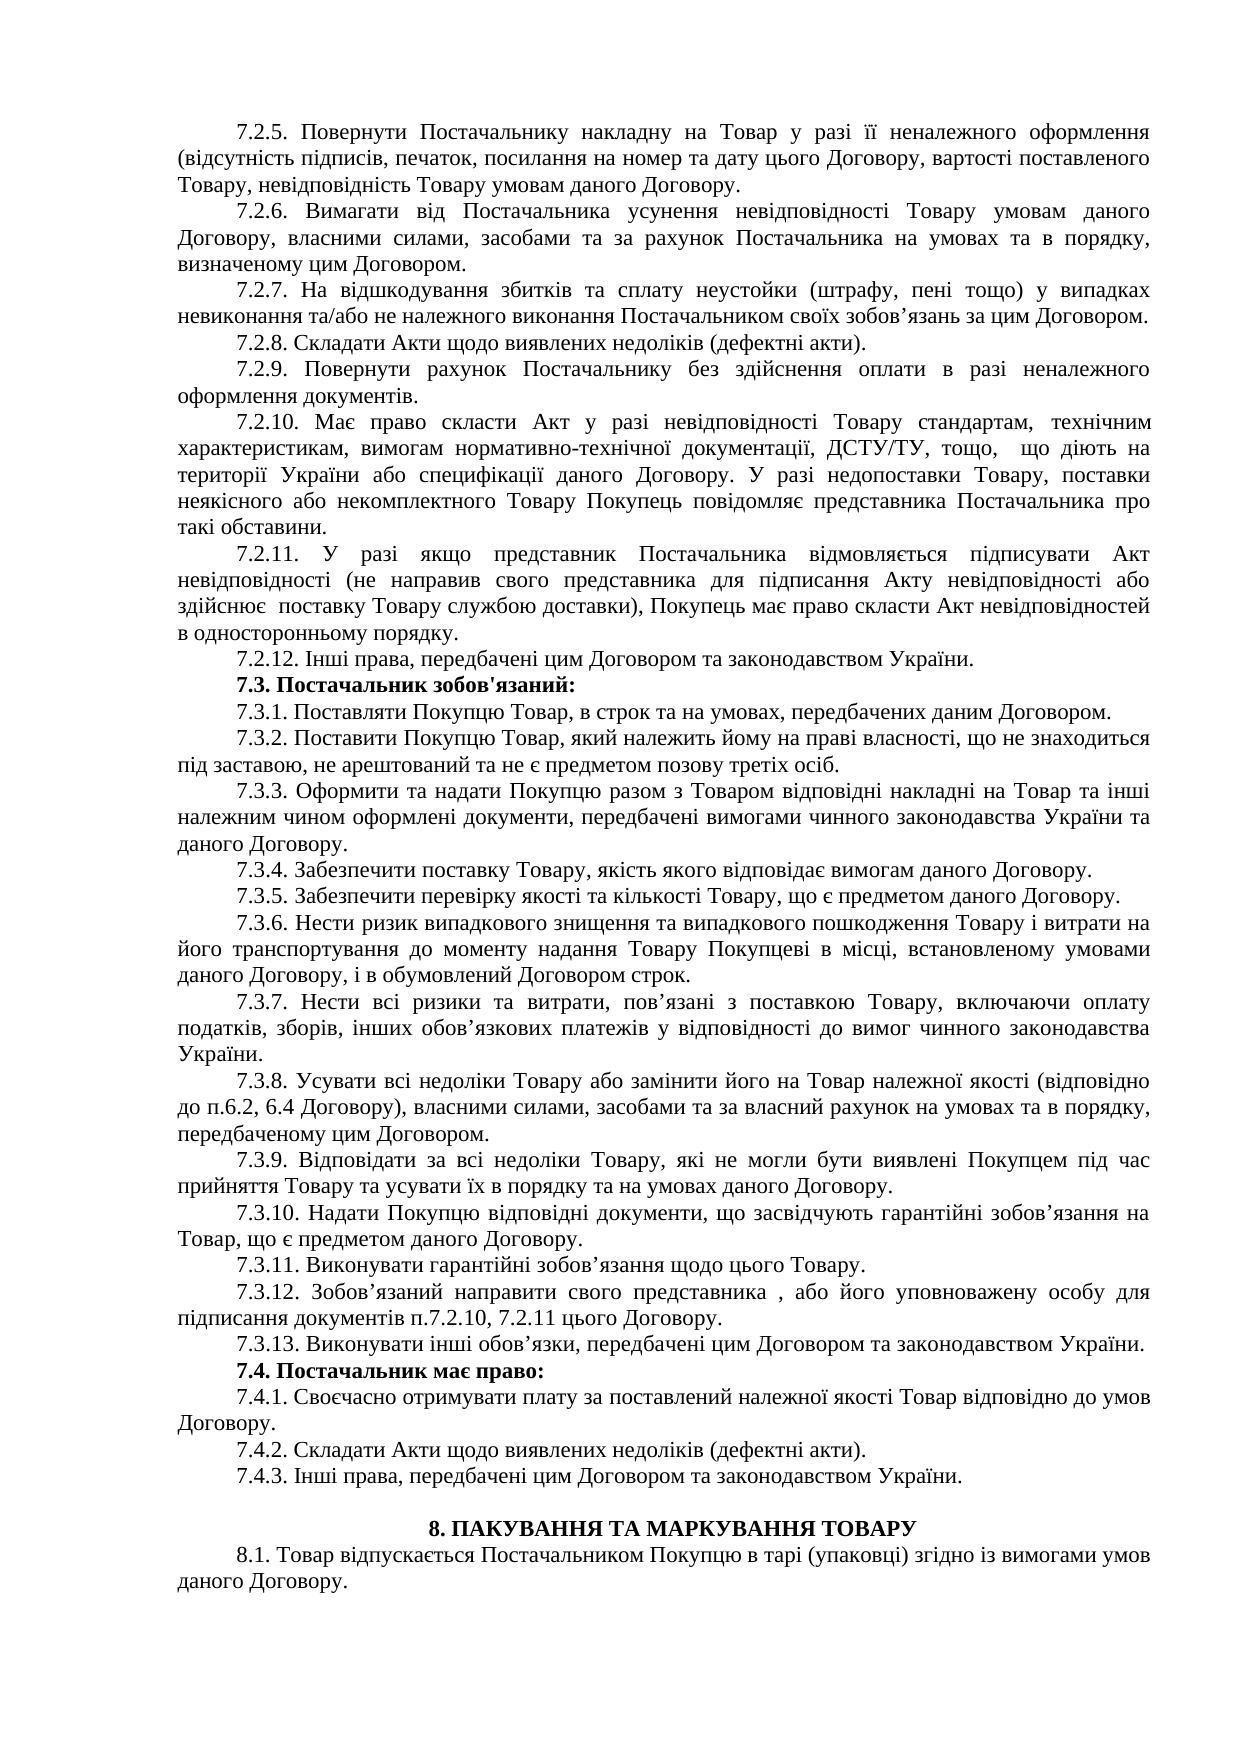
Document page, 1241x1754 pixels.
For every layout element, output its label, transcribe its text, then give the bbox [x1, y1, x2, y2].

text 7.2.11. У разі якщо представник Постачальника відмовляється підписувати Акт невідповідності (не направив свого представника для підписання Акту невідповідності або здійснює поставку Товару службою доставки), Покупець має право скласти Акт невідповідностей в односторонньому порядку. [177, 540, 1152, 645]
text 7.4. Постачальник має право: [177, 1357, 1152, 1383]
text 7.3.9. Відповідати за всі недоліки Товару, які не могли бути виявлені Покупцем під час прийняття Товару та усувати їх в порядку та на умовах даного Договору. [177, 1146, 1152, 1199]
text 7.3.8. Усувати всі недоліки Товару або замінити його на Товар належної якості (відповідно до п.6.2, 6.4 Договору), власними силами, засобами та за власний рахунок на умовах та в порядку, передбаченому цим Договором. [177, 1067, 1152, 1146]
text 7.3.7. Нести всі ризики та витрати, пов’язані з поставкою Товару, включаючи оплату податків, зборів, інших обов’язкових платежів у відповідності до вимог чинного законодавства України. [177, 988, 1152, 1067]
text 7.3.11. Виконувати гарантійні зобов’язання щодо цього Товару. [177, 1251, 1152, 1278]
text 7.4.1. Своєчасно отримувати плату за поставлений належної якості Товар відповідно до умов Договору. [177, 1383, 1152, 1436]
text 7.2.9. Повернути рахунок Постачальнику без здійснення оплати в разі неналежного оформлення документів. [177, 355, 1152, 408]
text 7.3.2. Поставити Покупцю Товар, який належить йому на праві власності, що не знаходиться під заставою, не арештований та не є предметом позову третіх осіб. [177, 724, 1152, 777]
text 7.2.5. Повернути Постачальнику накладну на Товар у разі її неналежного оформлення (відсутність підписів, печаток, посилання на номер та дату цього Договору, вартості поставленого Товару, невідповідність Товару умовам даного Договору. [177, 118, 1152, 197]
text 7.3.12. Зобов’язаний направити свого представника , або його уповноважену особу для підписання документів п.7.2.10, 7.2.11 цього Договору. [177, 1278, 1152, 1330]
text 7.2.10. Має право скласти Акт у разі невідповідності Товару стандартам, технічним характеристикам, вимогам нормативно-технічної документації, ДСТУ/ТУ, тощо, що діють на території України або специфікації даного Договору. У разі недопоставки Товару, поставки неякісного або некомплектного Товару Покупець повідомляє представника Постачальника про такі обставини. [177, 408, 1152, 540]
text 7.3.1. Поставляти Покупцю Товар, в строк та на умовах, передбачених даним Договором. [177, 698, 1152, 724]
text 8. ПАКУВАННЯ ТА МАРКУВАННЯ ТОВАРУ [428, 1515, 1152, 1541]
text 7.3.13. Виконувати інші обов’язки, передбачені цим Договором та законодавством України. [177, 1330, 1152, 1357]
text 8.1. Товар відпускається Постачальником Покупцю в тарі (упаковці) згідно із вимогами умов даного Договору. [177, 1541, 1152, 1594]
text 7.2.12. Інші права, передбачені цим Договором та законодавством України. [177, 645, 1152, 672]
text 7.3.10. Надати Покупцю відповідні документи, що засвідчують гарантійні зобов’язання на Товар, що є предметом даного Договору. [177, 1199, 1152, 1251]
text 7.3. Постачальник зобов'язаний: [177, 672, 1152, 698]
text 7.3.4. Забезпечити поставку Товару, якість якого відповідає вимогам даного Договору. [177, 856, 1152, 882]
text 7.2.8. Складати Акти щодо виявлених недоліків (дефектні акти). [177, 329, 1152, 355]
text 7.4.2. Складати Акти щодо виявлених недоліків (дефектні акти). [177, 1436, 1152, 1462]
text 7.3.3. Оформити та надати Покупцю разом з Товаром відповідні накладні на Товар та інші належним чином оформлені документи, передбачені вимогами чинного законодавства України та даного Договору. [177, 777, 1152, 856]
text 7.4.3. Інші права, передбачені цим Договором та законодавством України. [177, 1462, 1152, 1488]
text 7.2.7. На відшкодування збитків та сплату неустойки (штрафу, пені тощо) у випадках невиконання та/або не належного виконання Постачальником своїх зобов’язань за цим Договором. [177, 276, 1152, 329]
text 7.2.6. Вимагати від Постачальника усунення невідповідності Товару умовам даного Договору, власними силами, засобами та за рахунок Постачальника на умовах та в порядку, визначеному цим Договором. [177, 197, 1152, 276]
text 7.3.5. Забезпечити перевірку якості та кількості Товару, що є предметом даного Договору. [177, 882, 1152, 909]
text 7.3.6. Нести ризик випадкового знищення та випадкового пошкодження Товару і витрати на його транспортування до моменту надання Товару Покупцеві в місці, встановленому умовами даного Договору, і в обумовлений Договором строк. [177, 909, 1152, 988]
